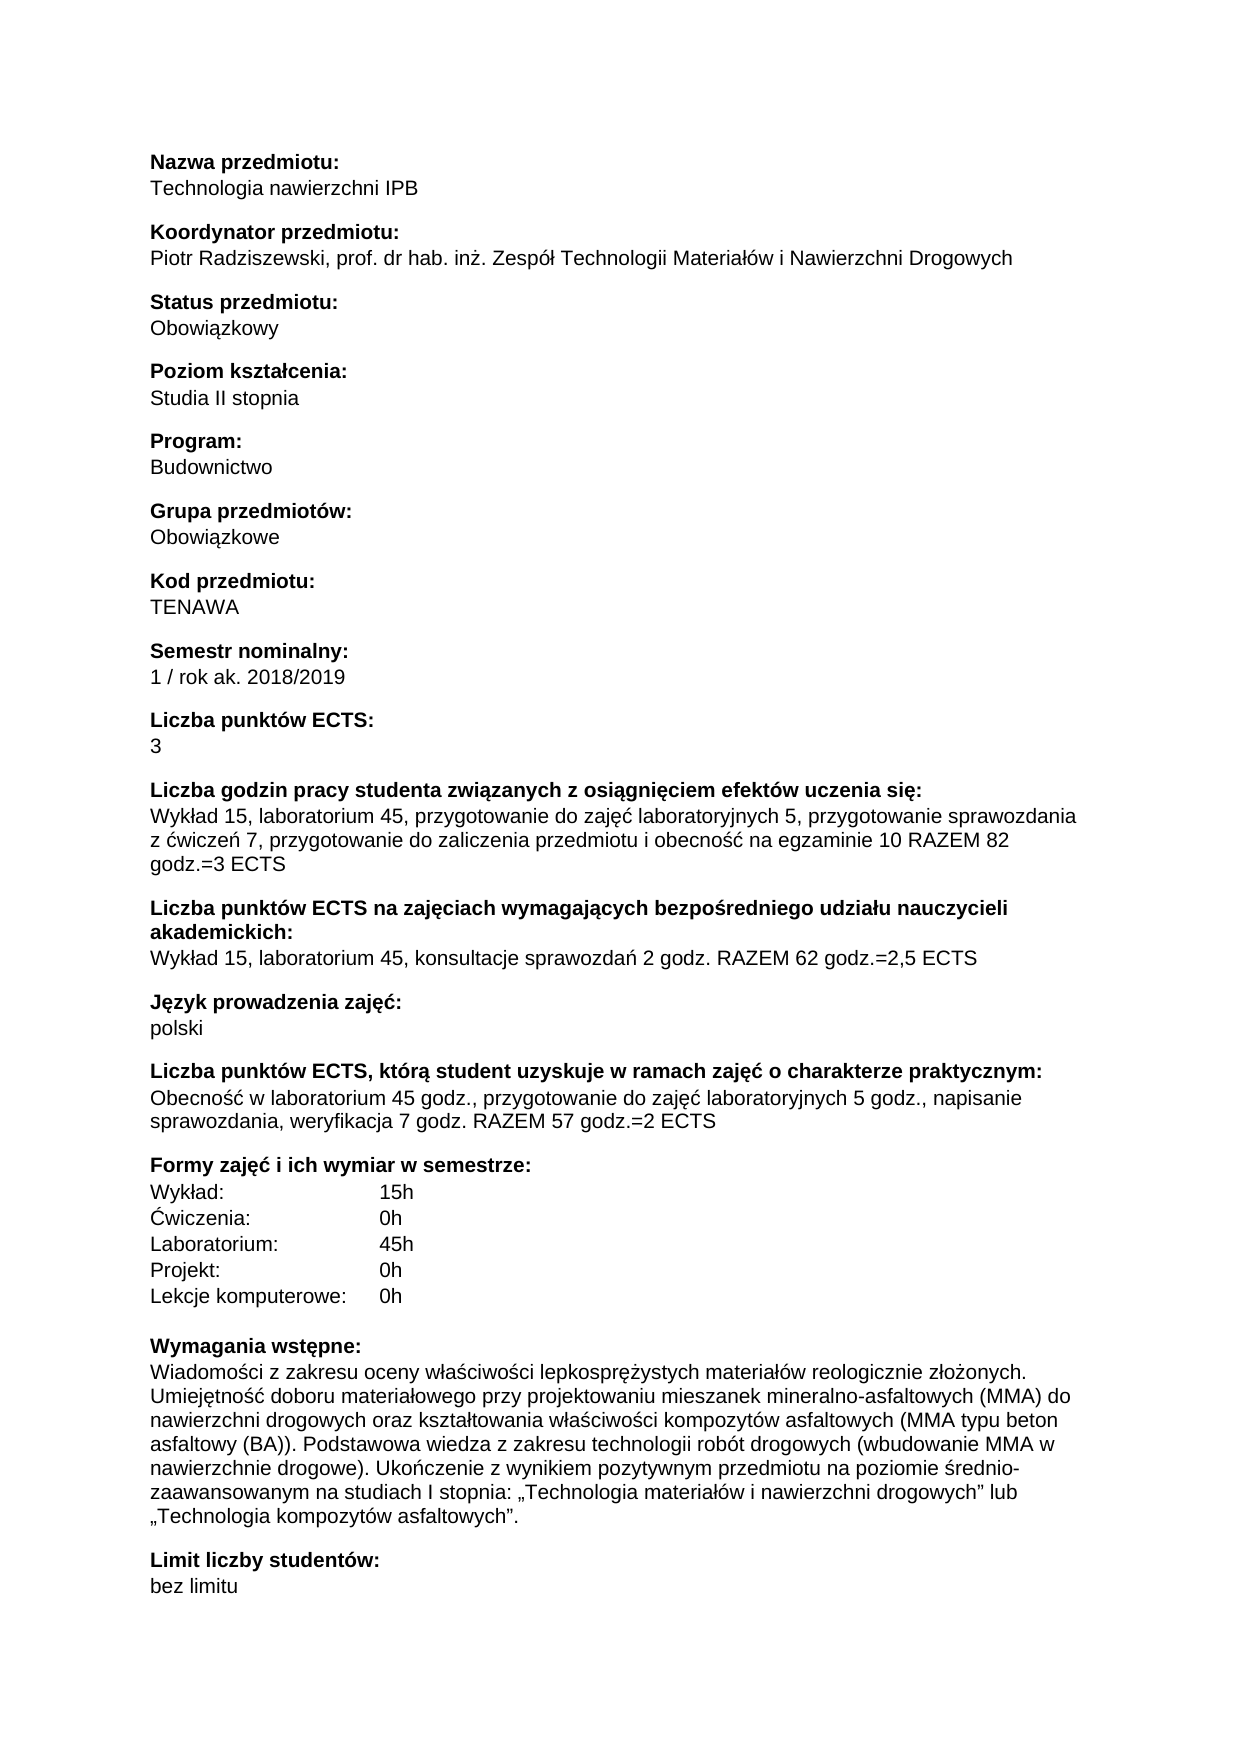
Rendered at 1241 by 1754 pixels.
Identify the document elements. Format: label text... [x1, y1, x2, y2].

text bez limitu [150, 1573, 1090, 1597]
table_cell Lekcje komputerowe: [140, 1284, 367, 1308]
table_header 15h [369, 1180, 597, 1204]
text Liczba godzin pracy studenta związanych z osiągnięciem efektów uczenia się: [150, 778, 1090, 802]
text Wykład 15, laboratorium 45, konsultacje sprawozdań 2 godz. RAZEM 62 godz.=2,5 ECTS [150, 946, 1090, 970]
text Obowiązkowy [150, 316, 1090, 339]
text Studia II stopnia [150, 385, 1090, 409]
text Grupa przedmiotów: [150, 499, 1090, 523]
table_cell 45h [369, 1230, 597, 1256]
table_cell Laboratorium: [140, 1232, 367, 1256]
text Język prowadzenia zajęć: [150, 989, 1090, 1013]
table_header Wykład: [140, 1180, 367, 1204]
text Formy zajęć i ich wymiar w semestrze: [150, 1153, 1090, 1177]
table_cell 0h [369, 1256, 597, 1282]
text Technologia nawierzchni IPB [150, 176, 1090, 200]
text Piotr Radziszewski, prof. dr hab. inż. Zespół Technologii Materiałów i Nawierzchni Drogowych [150, 246, 1090, 270]
text 3 [150, 734, 1090, 758]
text Obowiązkowe [150, 525, 1090, 549]
text Semestr nominalny: [150, 638, 1090, 662]
text Liczba punktów ECTS: [150, 708, 1090, 732]
text Koordynator przedmiotu: [150, 220, 1090, 244]
text Limit liczby studentów: [150, 1547, 1090, 1571]
text Budownictwo [150, 455, 1090, 479]
text Wiadomości z zakresu oceny właściwości lepkosprężystych materiałów reologicznie złożonych. Umiejętność doboru materiałowego przy projektowaniu mieszanek mineralno-asfaltowych (MMA) do nawierzchni drogowych oraz kształtowania właściwości kompozytów asfaltowych (MMA typu beton asfaltowy (BA)). Podstawowa wiedza z zakresu technologii robót drogowych (wbudowanie MMA w nawierzchnie drogowe). Ukończenie z wynikiem pozytywnym przedmiotu na poziomie średnio-zaawansowanym na studiach I stopnia: „Technologia materiałów i nawierzchni drogowych” lub „Technologia kompozytów asfaltowych”. [150, 1360, 1090, 1528]
text Nazwa przedmiotu: [150, 150, 1090, 174]
text Wymagania wstępne: [150, 1334, 1090, 1358]
text Liczba punktów ECTS, którą student uzyskuje w ramach zajęć o charakterze praktycznym: [150, 1059, 1090, 1083]
table_cell 0h [369, 1204, 597, 1230]
table_cell Projekt: [140, 1258, 367, 1282]
text polski [150, 1016, 1090, 1039]
text Obecność w laboratorium 45 godz., przygotowanie do zajęć laboratoryjnych 5 godz., napisanie sprawozdania, weryfikacja 7 godz. RAZEM 57 godz.=2 ECTS [150, 1085, 1090, 1133]
text Wykład 15, laboratorium 45, przygotowanie do zajęć laboratoryjnych 5, przygotowanie sprawozdania z ćwiczeń 7, przygotowanie do zaliczenia przedmiotu i obecność na egzaminie 10 RAZEM 82 godz.=3 ECTS [150, 804, 1090, 876]
table_cell Ćwiczenia: [140, 1206, 367, 1230]
text TENAWA [150, 595, 1090, 619]
text Poziom kształcenia: [150, 359, 1090, 383]
text Status przedmiotu: [150, 289, 1090, 313]
table_cell 0h [369, 1282, 597, 1308]
text Program: [150, 429, 1090, 453]
text 1 / rok ak. 2018/2019 [150, 664, 1090, 688]
text Kod przedmiotu: [150, 569, 1090, 593]
text Liczba punktów ECTS na zajęciach wymagających bezpośredniego udziału nauczycieli akademickich: [150, 896, 1090, 944]
